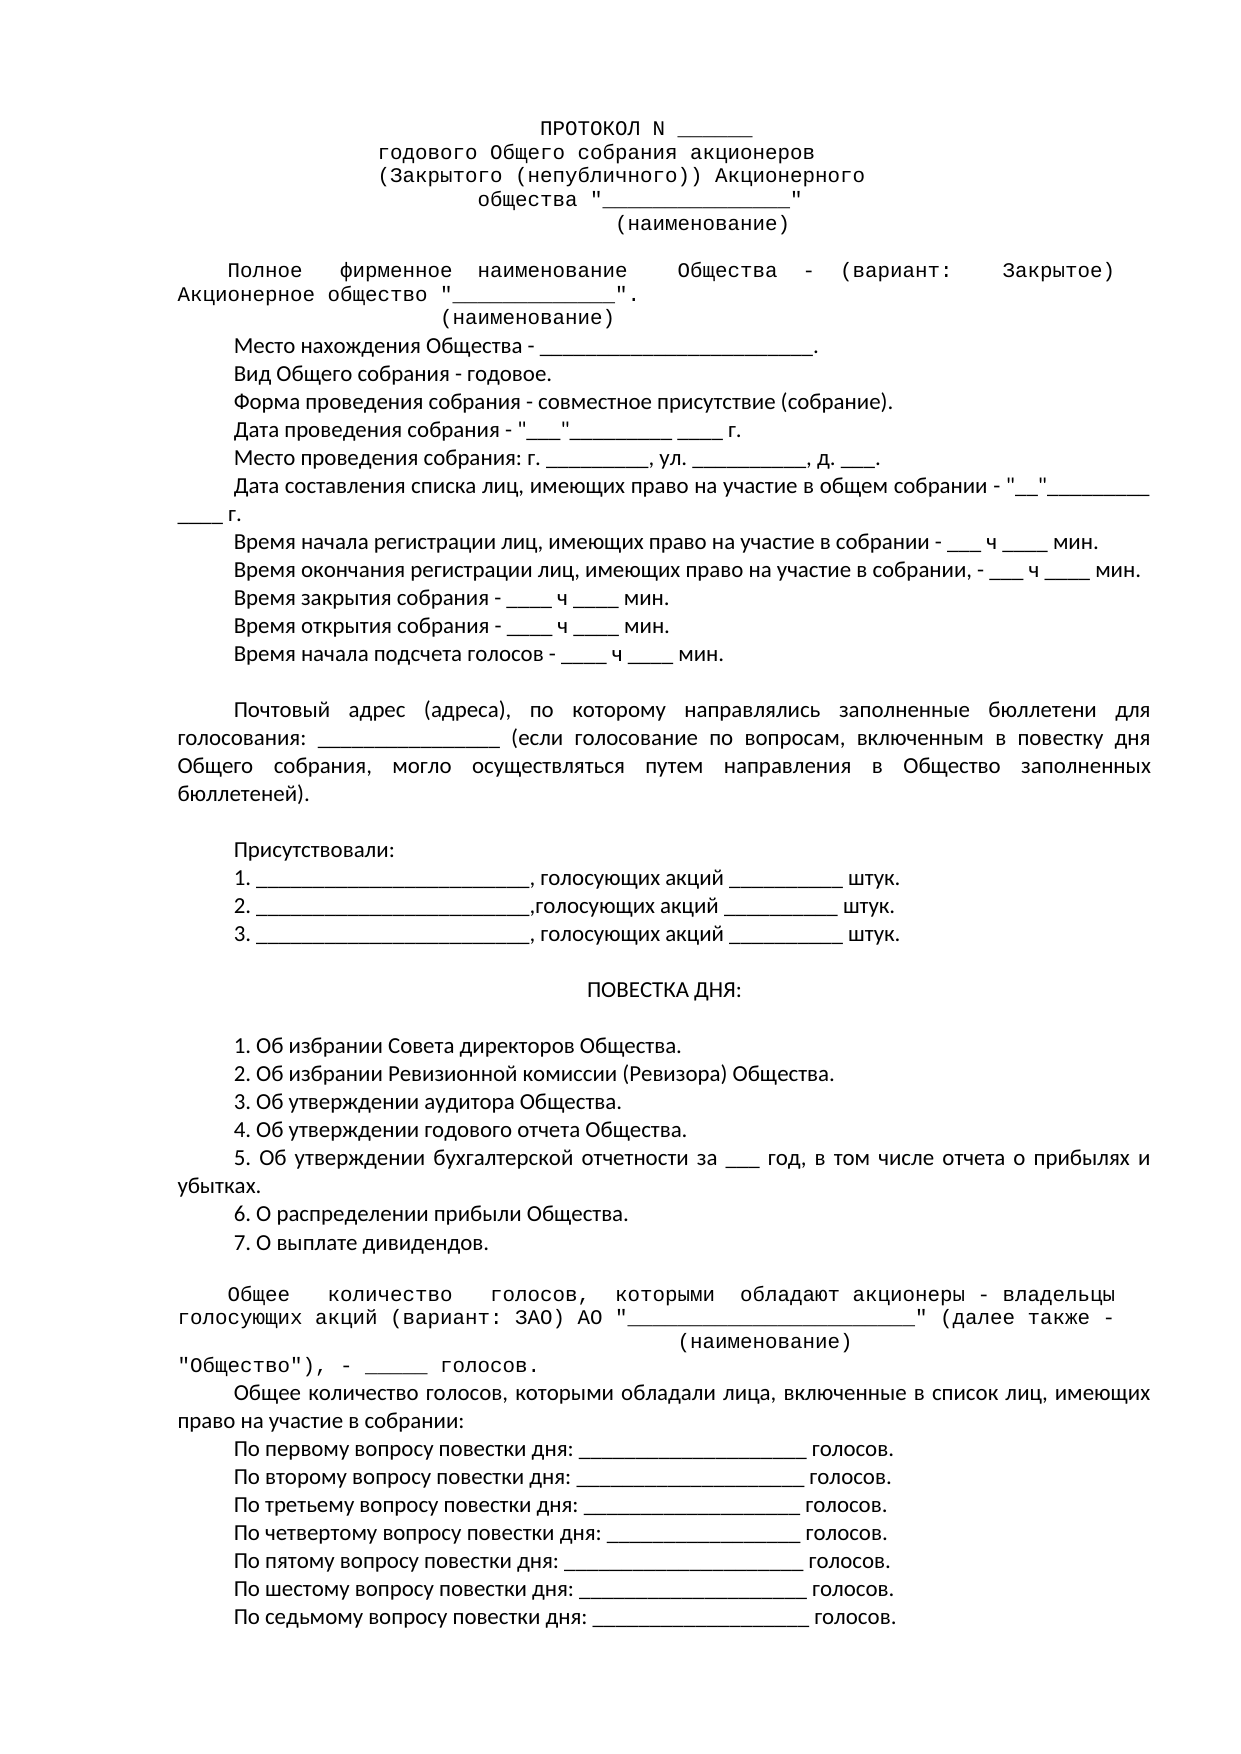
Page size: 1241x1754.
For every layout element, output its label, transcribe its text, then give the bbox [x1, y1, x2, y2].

text Общее количество голосов, которыми обладают акционеры - владельцы [177, 1284, 1152, 1307]
text "Общество"), - _____ голосов. [177, 1354, 1152, 1378]
text По третьему вопросу повестки дня: ___________________ голосов. [177, 1490, 1152, 1518]
text По второму вопросу повестки дня: ____________________ голосов. [177, 1462, 1152, 1490]
text 1. Об избрании Совета директоров Общества. [177, 1031, 1152, 1059]
text ПОВЕСТКА ДНЯ: [177, 975, 1152, 1003]
text По четвертому вопросу повестки дня: _________________ голосов. [177, 1518, 1152, 1546]
text Дата составления списка лиц, имеющих право на участие в общем собрании - "__"_________ ____ г. [177, 471, 1152, 527]
text 4. Об утверждении годового отчета Общества. [177, 1116, 1152, 1143]
text ПРОТОКОЛ N ______ [177, 118, 1152, 142]
text Место нахождения Общества - ________________________. [177, 331, 1152, 359]
text 6. О распределении прибыли Общества. [177, 1199, 1152, 1228]
text Время закрытия собрания - ____ ч ____ мин. [177, 583, 1152, 611]
text 7. О выплате дивидендов. [177, 1228, 1152, 1256]
text Почтовый адрес (адреса), по которому направлялись заполненные бюллетени для голосования: ________________ (если голосование по вопросам, включенным в повестку дня Общего собрания, могло осуществляться путем направления в Общество заполненных бюллетеней). [177, 695, 1152, 807]
text 3. ________________________, голосующих акций __________ штук. [177, 919, 1152, 947]
text (наименование) [177, 1331, 1152, 1354]
text Присутствовали: [177, 835, 1152, 863]
text Время начала регистрации лиц, имеющих право на участие в собрании - ___ ч ____ мин. [177, 527, 1152, 555]
text Место проведения собрания: г. _________, ул. __________, д. ___. [177, 443, 1152, 471]
text голосующих акций (вариант: ЗАО) АО "_______________________" (далее также - [177, 1307, 1152, 1331]
text Дата проведения собрания - "___"_________ ____ г. [177, 415, 1152, 443]
text 2. Об избрании Ревизионной комиссии (Ревизора) Общества. [177, 1059, 1152, 1087]
text По пятому вопросу повестки дня: _____________________ голосов. [177, 1546, 1152, 1574]
text Время открытия собрания - ____ ч ____ мин. [177, 611, 1152, 639]
text общества "_______________" [177, 189, 1152, 213]
text годового Общего собрания акционеров [177, 142, 1152, 165]
text (наименование) [177, 213, 1152, 236]
text 3. Об утверждении аудитора Общества. [177, 1087, 1152, 1116]
text 2. ________________________,голосующих акций __________ штук. [177, 891, 1152, 919]
text Полное фирменное наименование Общества - (вариант: Закрытое) [177, 260, 1152, 284]
text (Закрытого (непубличного)) Акционерного [177, 165, 1152, 189]
text Акционерное общество "_____________". [177, 284, 1152, 307]
text Общее количество голосов, которыми обладали лица, включенные в список лиц, имеющих право на участие в собрании: [177, 1378, 1152, 1434]
text (наименование) [177, 307, 1152, 331]
text Форма проведения собрания - совместное присутствие (собрание). [177, 387, 1152, 415]
text По шестому вопросу повестки дня: ____________________ голосов. [177, 1574, 1152, 1602]
text Время окончания регистрации лиц, имеющих право на участие в собрании, - ___ ч ____ мин. [177, 555, 1152, 583]
text По седьмому вопросу повестки дня: ___________________ голосов. [177, 1602, 1152, 1630]
text По первому вопросу повестки дня: ____________________ голосов. [177, 1434, 1152, 1462]
text Время начала подсчета голосов - ____ ч ____ мин. [177, 639, 1152, 667]
text Вид Общего собрания - годовое. [177, 359, 1152, 387]
text 1. ________________________, голосующих акций __________ штук. [177, 863, 1152, 891]
text 5. Об утверждении бухгалтерской отчетности за ___ год, в том числе отчета о прибылях и убытках. [177, 1143, 1152, 1199]
